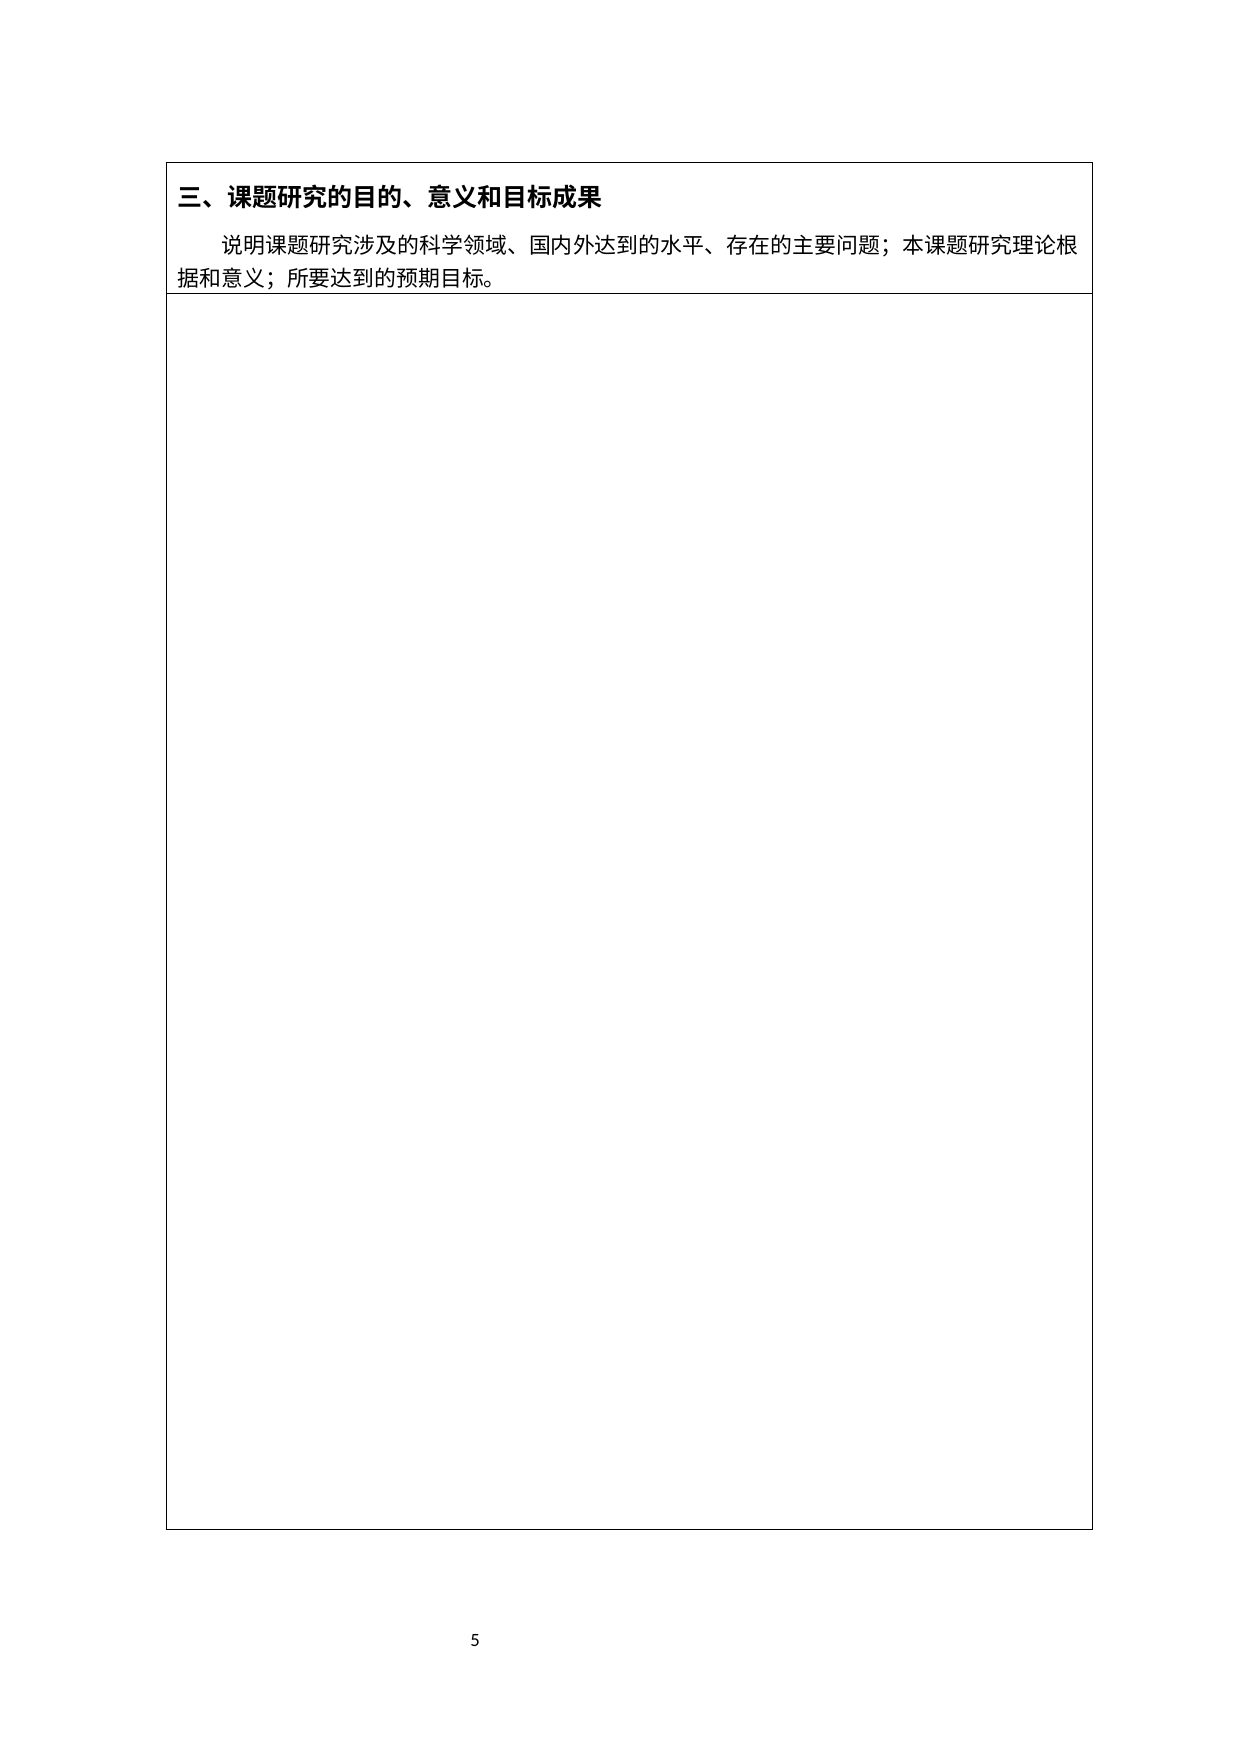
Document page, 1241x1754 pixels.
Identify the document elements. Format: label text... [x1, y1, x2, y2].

table_cell [167, 294, 1092, 1529]
table_header 三、课题研究的目的、意义和目标成果 说明课题研究涉及的科学领域、国内外达到的水平、存在的主要问题；本课题研究理论根据和意义；所要达到的预期目标。 [167, 163, 1092, 293]
